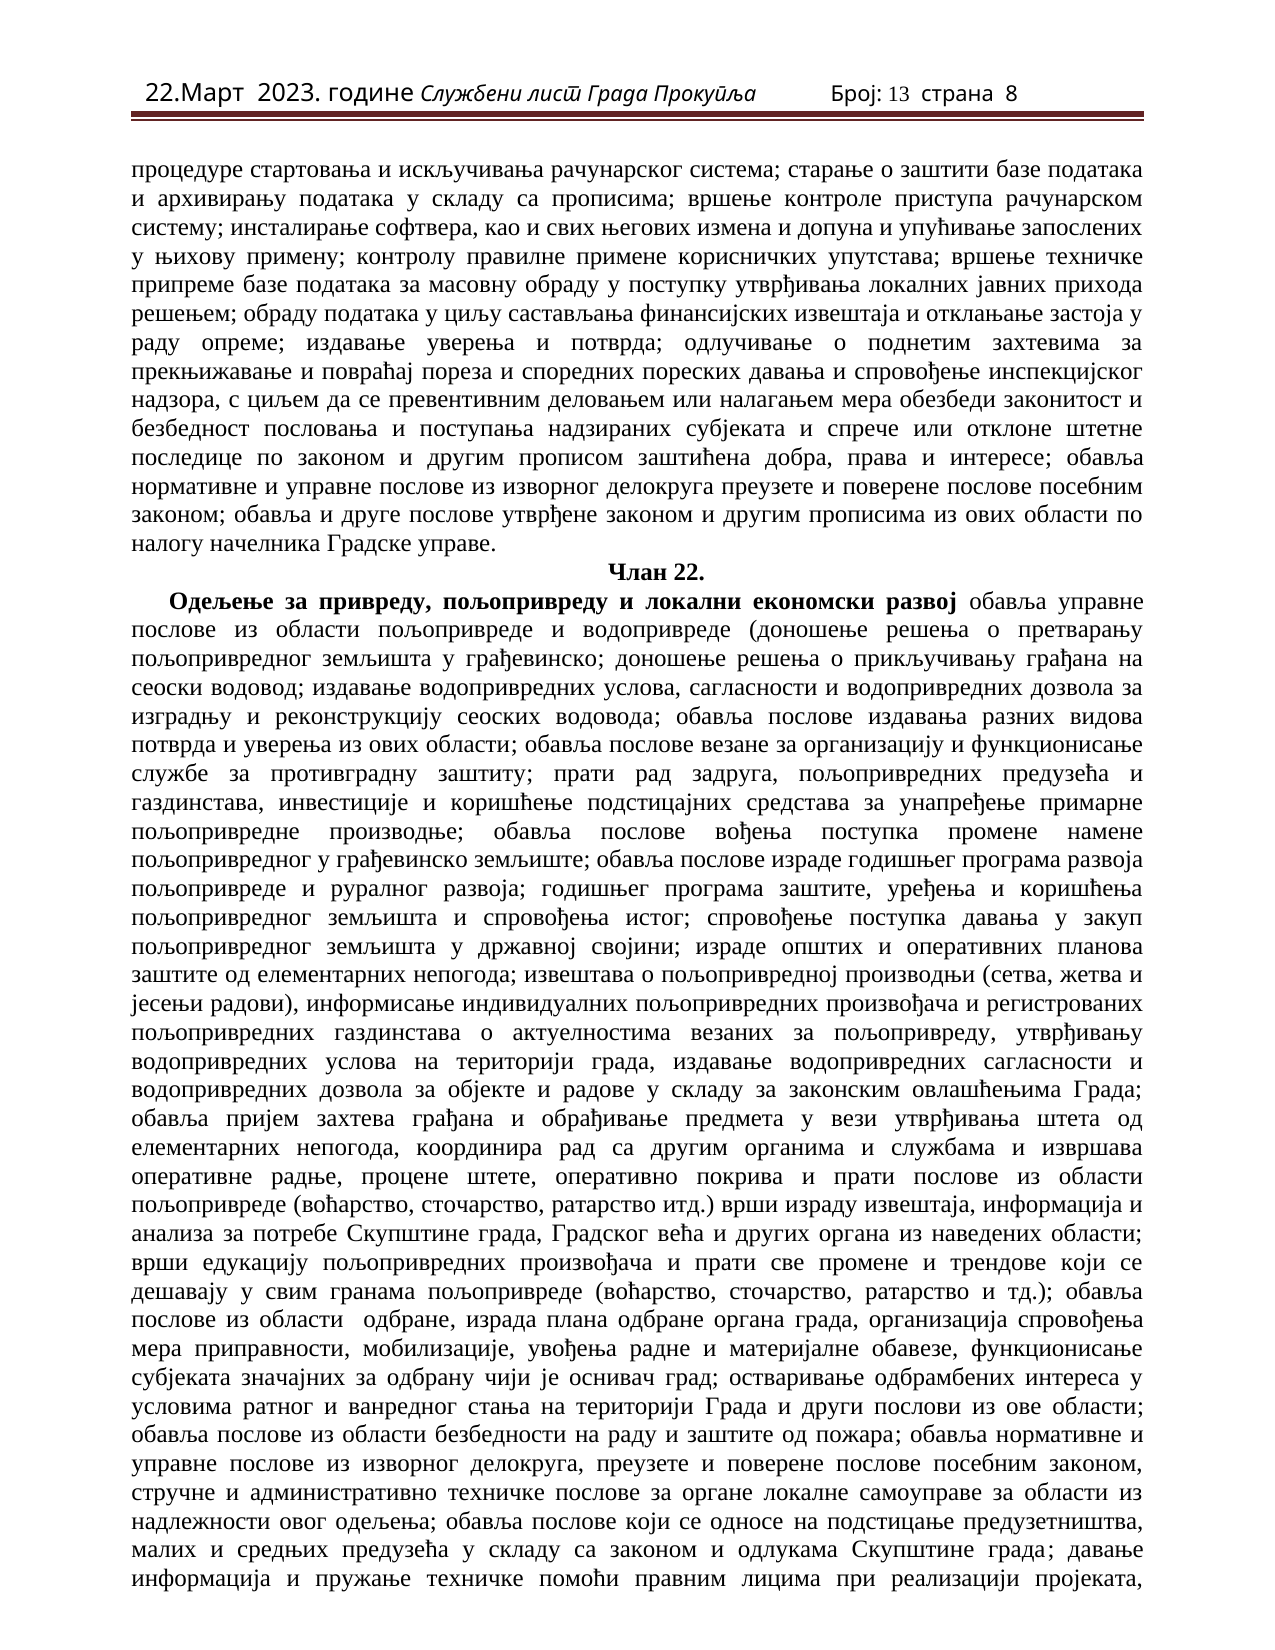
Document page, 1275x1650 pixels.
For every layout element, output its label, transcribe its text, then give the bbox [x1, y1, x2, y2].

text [131, 154, 1144, 557]
text Члан 22. [131, 557, 1144, 586]
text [131, 586, 1144, 1592]
